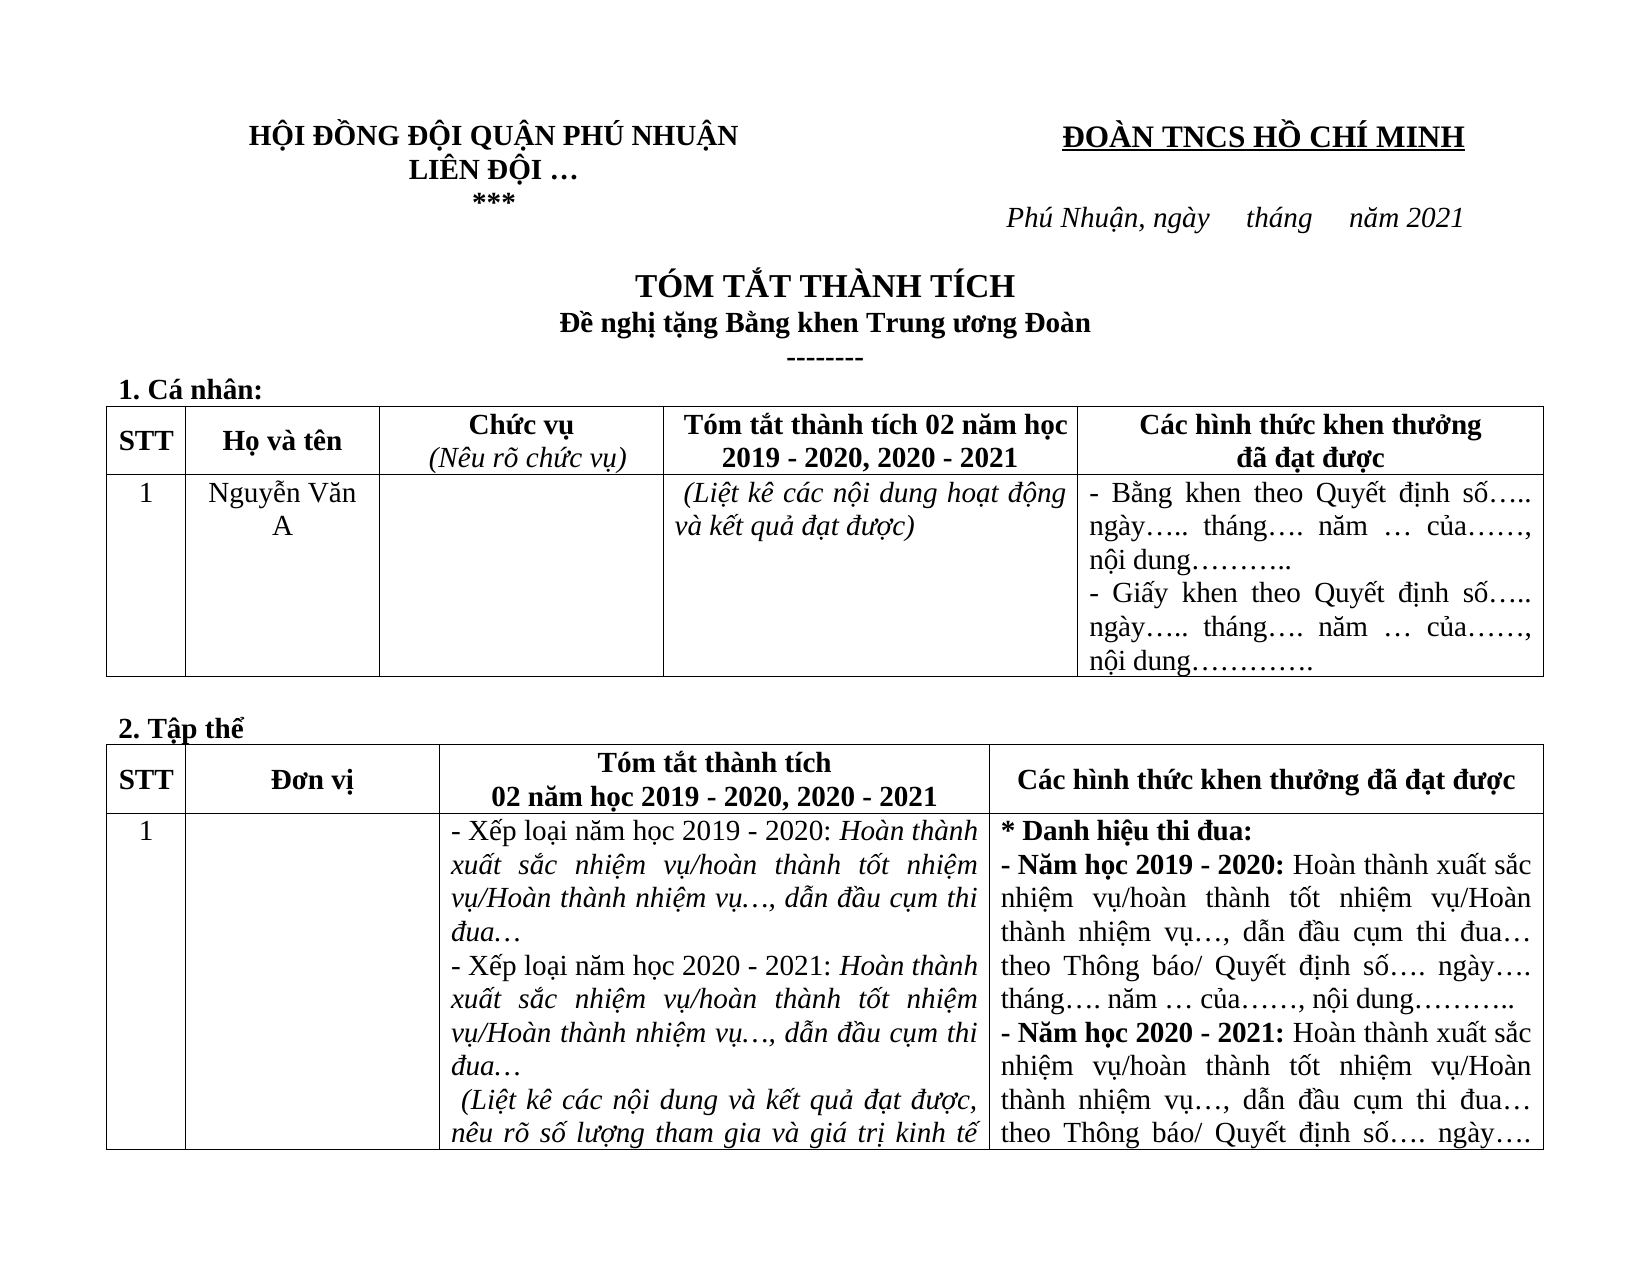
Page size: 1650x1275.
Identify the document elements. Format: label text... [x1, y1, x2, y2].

table_cell 1 [107, 475, 185, 676]
text 1. Cá nhân: [118, 372, 1532, 406]
text Đề nghị tặng Bằng khen Trung ương Đoàn [118, 305, 1532, 339]
table_header Tóm tắt thành tích 02 năm học 2019 - 2020, 2020 - 2021 [440, 745, 989, 812]
table_header HỘI ĐỒNG ĐỘI QUẬN PHÚ NHUẬN LIÊN ĐỘI … *** [174, 118, 813, 267]
table_header Đơn vị [186, 745, 439, 812]
table_cell (Liệt kê các nội dung hoạt động và kết quả đạt được) [664, 475, 1077, 676]
table_cell 1 [107, 814, 185, 1149]
table_header Họ và tên [186, 407, 379, 474]
text -------- [118, 339, 1532, 372]
table_cell Nguyễn Văn A [186, 475, 379, 676]
text TÓM TẮT THÀNH TÍCH [118, 267, 1532, 305]
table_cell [440, 814, 989, 1149]
table_header Các hình thức khen thưởng đã đạt được [990, 745, 1543, 812]
table_cell - Bằng khen theo Quyết định số….. ngày….. tháng…. năm … của……, nội dung……….. - Giấy khen theo Quyết định số….. ngày….. tháng…. năm … của……, nội dung…………. [1078, 475, 1543, 676]
table_cell [380, 475, 663, 676]
table_header Tóm tắt thành tích 02 năm học 2019 - 2020, 2020 - 2021 [664, 407, 1077, 474]
table_header ĐOÀN TNCS HỒ CHÍ MINH Phú Nhuận, ngày tháng năm 2021 [813, 118, 1476, 267]
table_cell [990, 814, 1543, 1149]
text 2. Tập thể [118, 711, 1532, 744]
table_header STT [107, 407, 185, 474]
table_header STT [107, 745, 185, 812]
table_header Các hình thức khen thưởng đã đạt được [1078, 407, 1543, 474]
table_header Chức vụ (Nêu rõ chức vụ) [380, 407, 663, 474]
table_cell [186, 814, 439, 1149]
